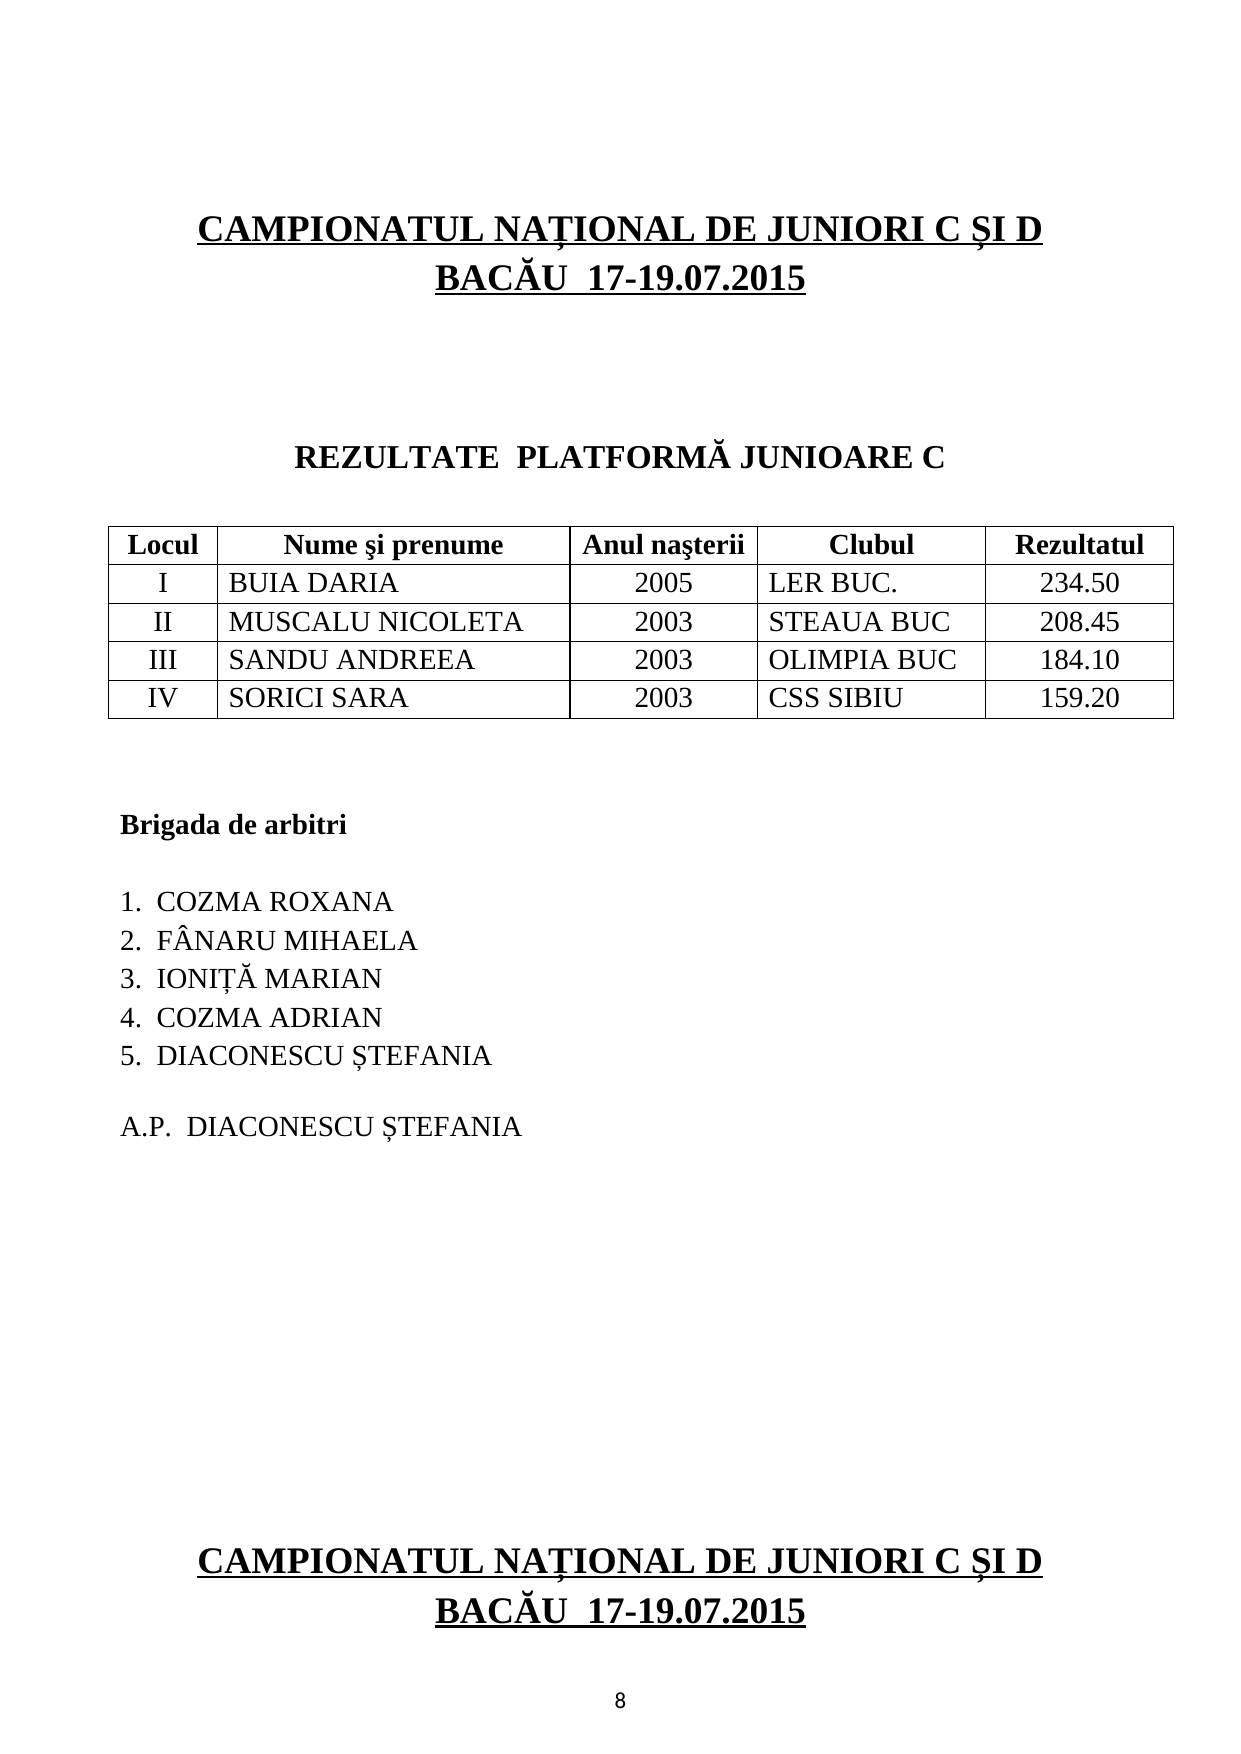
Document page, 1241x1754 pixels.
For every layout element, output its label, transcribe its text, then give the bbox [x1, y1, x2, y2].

table_cell 184.10 [986, 642, 1173, 679]
text BACĂU 17-19.07.2015 [120, 256, 1120, 299]
table_cell 159.20 [986, 681, 1173, 718]
table_cell 2003 [571, 604, 757, 641]
table_cell III [109, 642, 217, 679]
text 4. COZMA ADRIAN [120, 1000, 1120, 1033]
table_header Clubul [758, 527, 985, 564]
table_cell II [109, 604, 217, 641]
table_cell SANDU ANDREEA [218, 642, 569, 679]
table_cell 234.50 [986, 565, 1173, 603]
text 3. IONIȚĂ MARIAN [120, 961, 1120, 995]
table_cell 2005 [571, 565, 757, 603]
table_header Anul naşterii [571, 527, 757, 564]
table_cell MUSCALU NICOLETA [218, 604, 569, 641]
text 5. DIACONESCU ȘTEFANIA [120, 1038, 1120, 1072]
text CAMPIONATUL NAȚIONAL DE JUNIORI C ȘI D [120, 206, 1120, 249]
table_header Locul [109, 527, 217, 564]
text 2. FÂNARU MIHAELA [120, 923, 1120, 956]
text BACĂU 17-19.07.2015 [120, 1588, 1120, 1631]
table_cell 2003 [571, 681, 757, 718]
text A.P. DIACONESCU ȘTEFANIA [120, 1109, 1120, 1143]
table_cell LER BUC. [758, 565, 985, 603]
table_cell 2003 [571, 642, 757, 679]
table_header Nume şi prenume [218, 527, 569, 564]
table_header Rezultatul [986, 527, 1173, 564]
table_cell OLIMPIA BUC [758, 642, 985, 679]
table_cell BUIA DARIA [218, 565, 569, 603]
text 1. COZMA ROXANA [120, 884, 1120, 918]
text Brigada de arbitri [120, 807, 1120, 841]
table_cell IV [109, 681, 217, 718]
text REZULTATE PLATFORMĂ JUNIOARE C [120, 438, 1120, 476]
table_cell I [109, 565, 217, 603]
table_cell STEAUA BUC [758, 604, 985, 641]
table_cell CSS SIBIU [758, 681, 985, 718]
table_cell SORICI SARA [218, 681, 569, 718]
table_cell 208.45 [986, 604, 1173, 641]
text CAMPIONATUL NAȚIONAL DE JUNIORI C ȘI D [120, 1539, 1120, 1582]
